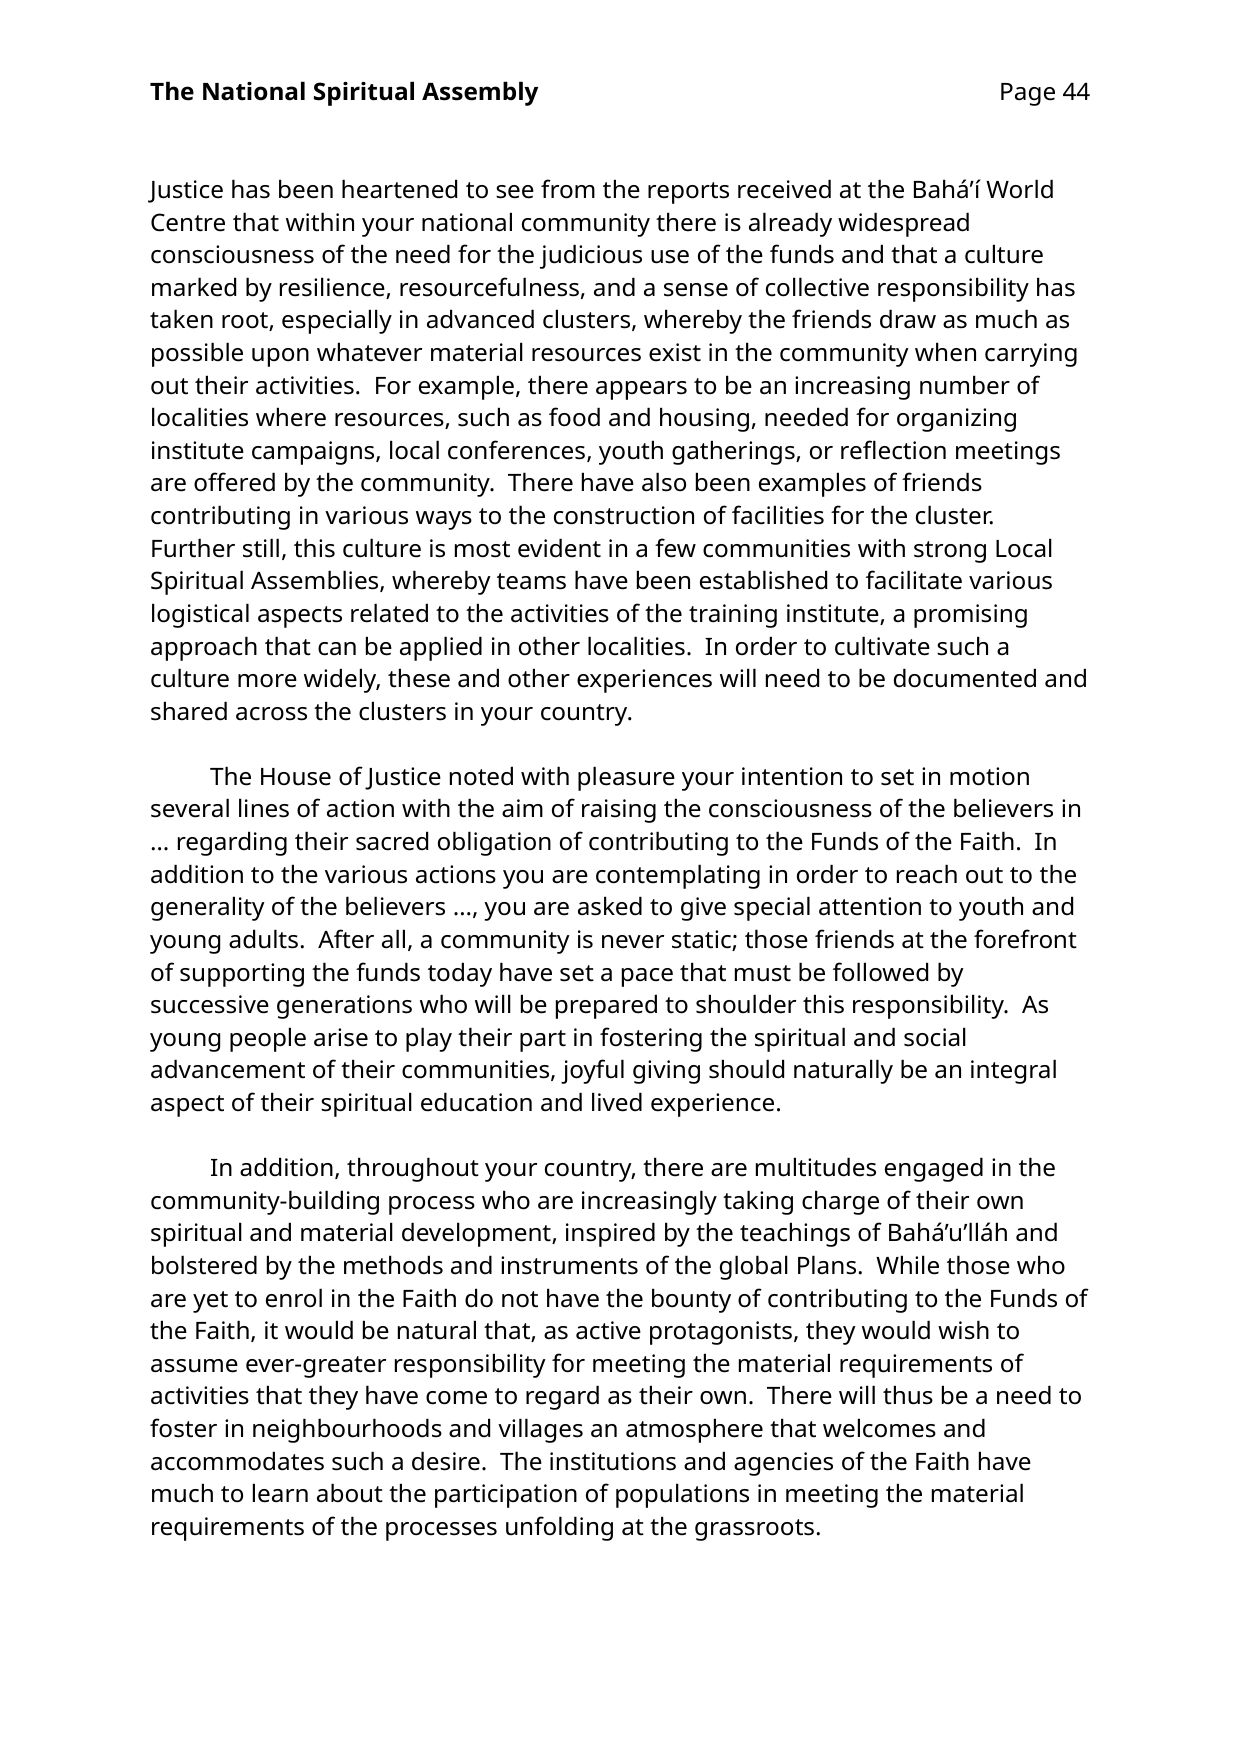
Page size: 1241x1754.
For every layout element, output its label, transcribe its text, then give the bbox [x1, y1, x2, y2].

text In addition, throughout your country, there are multitudes engaged in the community-building process who are increasingly taking charge of their own spiritual and material development, inspired by the teachings of Bahá’u’lláh and bolstered by the methods and instruments of the global Plans. While those who are yet to enrol in the Faith do not have the bounty of contributing to the Funds of the Faith, it would be natural that, as active protagonists, they would wish to assume ever-greater responsibility for meeting the material requirements of activities that they have come to regard as their own. There will thus be a need to foster in neighbourhoods and villages an atmosphere that welcomes and accommodates such a desire. The institutions and agencies of the Faith have much to learn about the participation of populations in meeting the material requirements of the processes unfolding at the grassroots. [150, 1151, 1090, 1542]
text The House of Justice noted with pleasure your intention to set in motion several lines of action with the aim of raising the consciousness of the believers in … regarding their sacred obligation of contributing to the Funds of the Faith. In addition to the various actions you are contemplating in order to reach out to the generality of the believers …, you are asked to give special attention to youth and young adults. After all, a community is never static; those friends at the forefront of supporting the funds today have set a pace that must be followed by successive generations who will be prepared to shoulder this responsibility. As young people arise to play their part in fostering the spiritual and social advancement of their communities, joyful giving should naturally be an integral aspect of their spiritual education and lived experience. [150, 760, 1090, 1118]
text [150, 173, 1090, 727]
